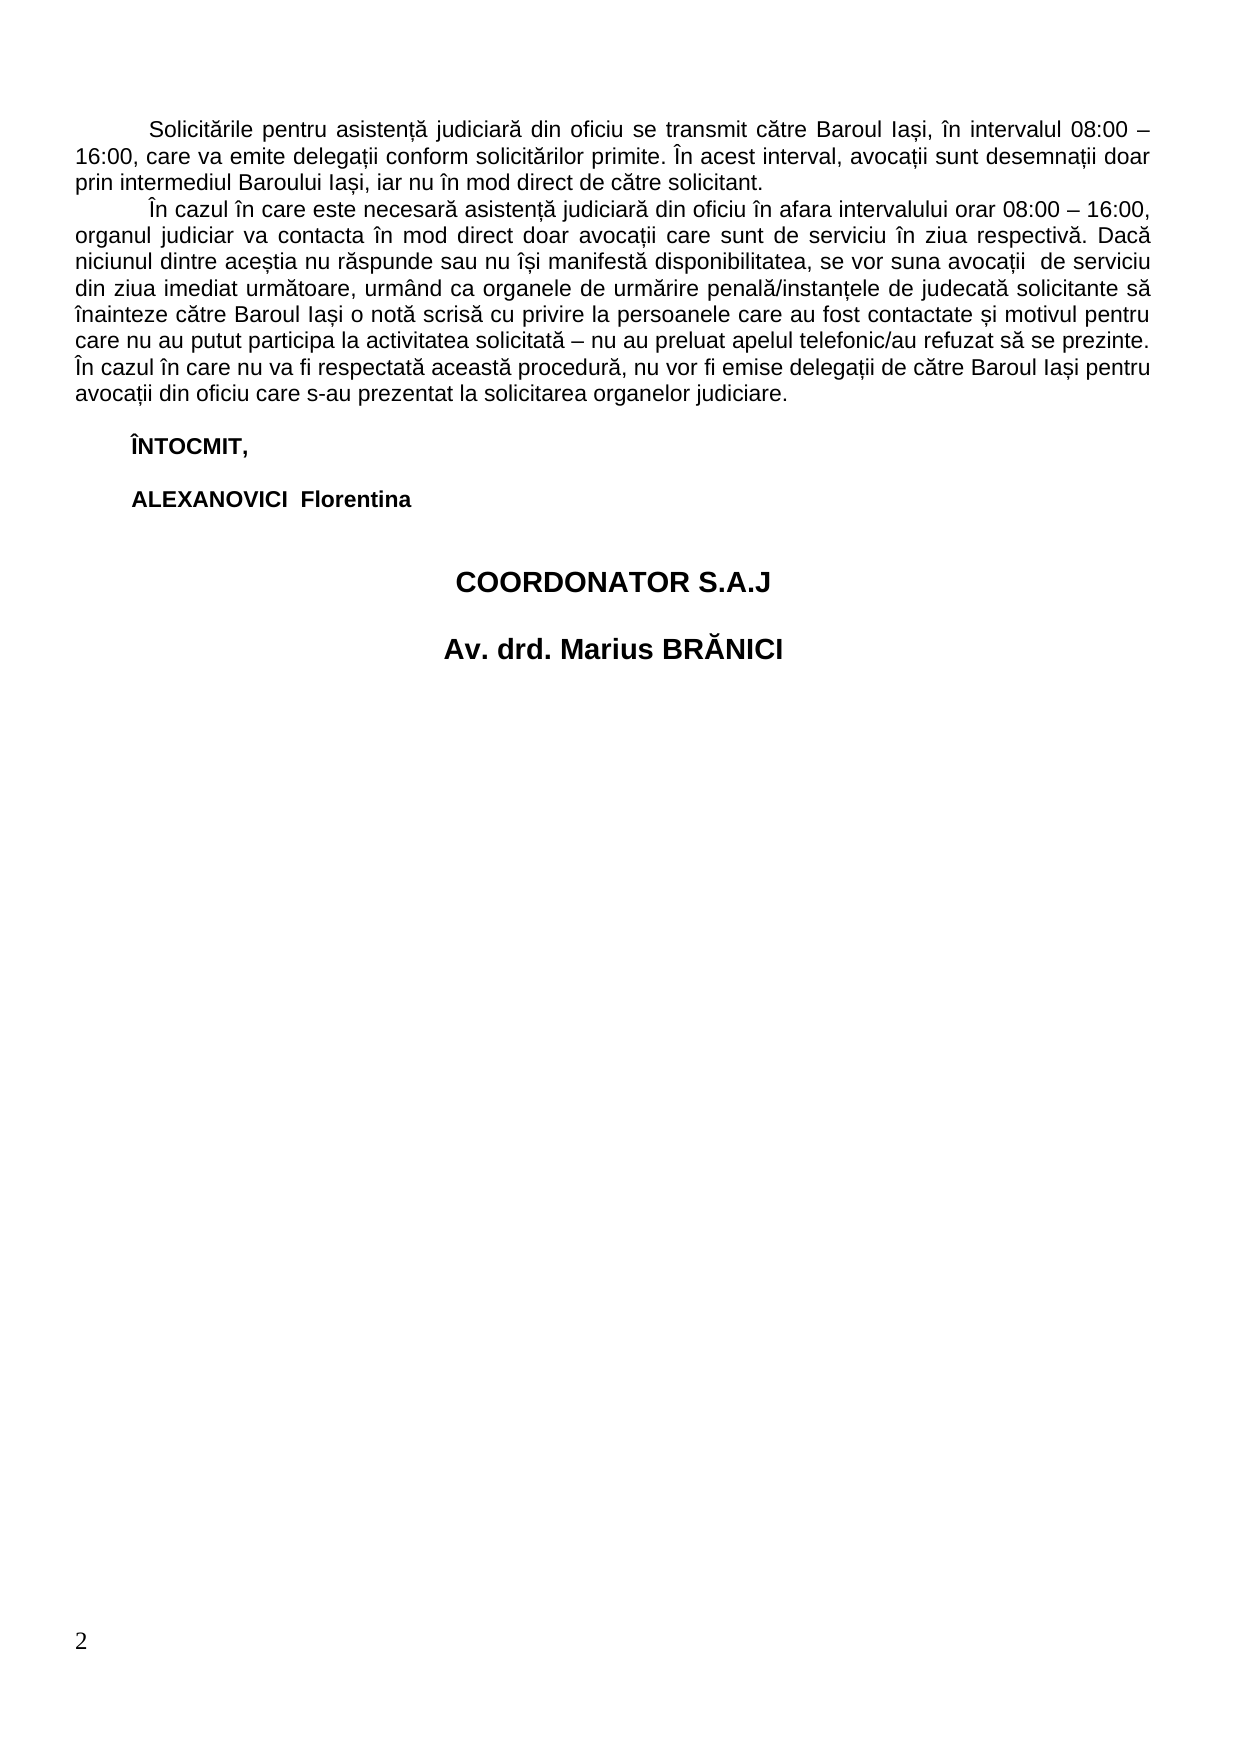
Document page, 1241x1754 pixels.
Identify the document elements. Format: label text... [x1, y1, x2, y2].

text Solicitările pentru asistență judiciară din oficiu se transmit către Baroul Iași, în intervalul 08:00 – 16:00, care va emite delegații conform solicitărilor primite. În acest interval, avocații sunt desemnații doar prin intermediul Baroului Iași, iar nu în mod direct de către solicitant. [75, 116, 1152, 196]
text ÎNTOCMIT, [75, 433, 1152, 459]
text Av. drd. Marius BRĂNICI [75, 632, 1152, 665]
text ALEXANOVICI Florentina [75, 486, 1152, 512]
text COORDONATOR S.A.J [75, 564, 1152, 598]
text În cazul în care este necesară asistență judiciară din oficiu în afara intervalului orar 08:00 – 16:00, organul judiciar va contacta în mod direct doar avocații care sunt de serviciu în ziua respectivă. Dacă niciunul dintre aceștia nu răspunde sau nu își manifestă disponibilitatea, se vor suna avocații de serviciu din ziua imediat următoare, urmând ca organele de urmărire penală/instanțele de judecată solicitante să înainteze către Baroul Iași o notă scrisă cu privire la persoanele care au fost contactate și motivul pentru care nu au putut participa la activitatea solicitată – nu au preluat apelul telefonic/au refuzat să se prezinte. În cazul în care nu va fi respectată această procedură, nu vor fi emise delegații de către Baroul Iași pentru avocații din oficiu care s-au prezentat la solicitarea organelor judiciare. [75, 196, 1152, 406]
